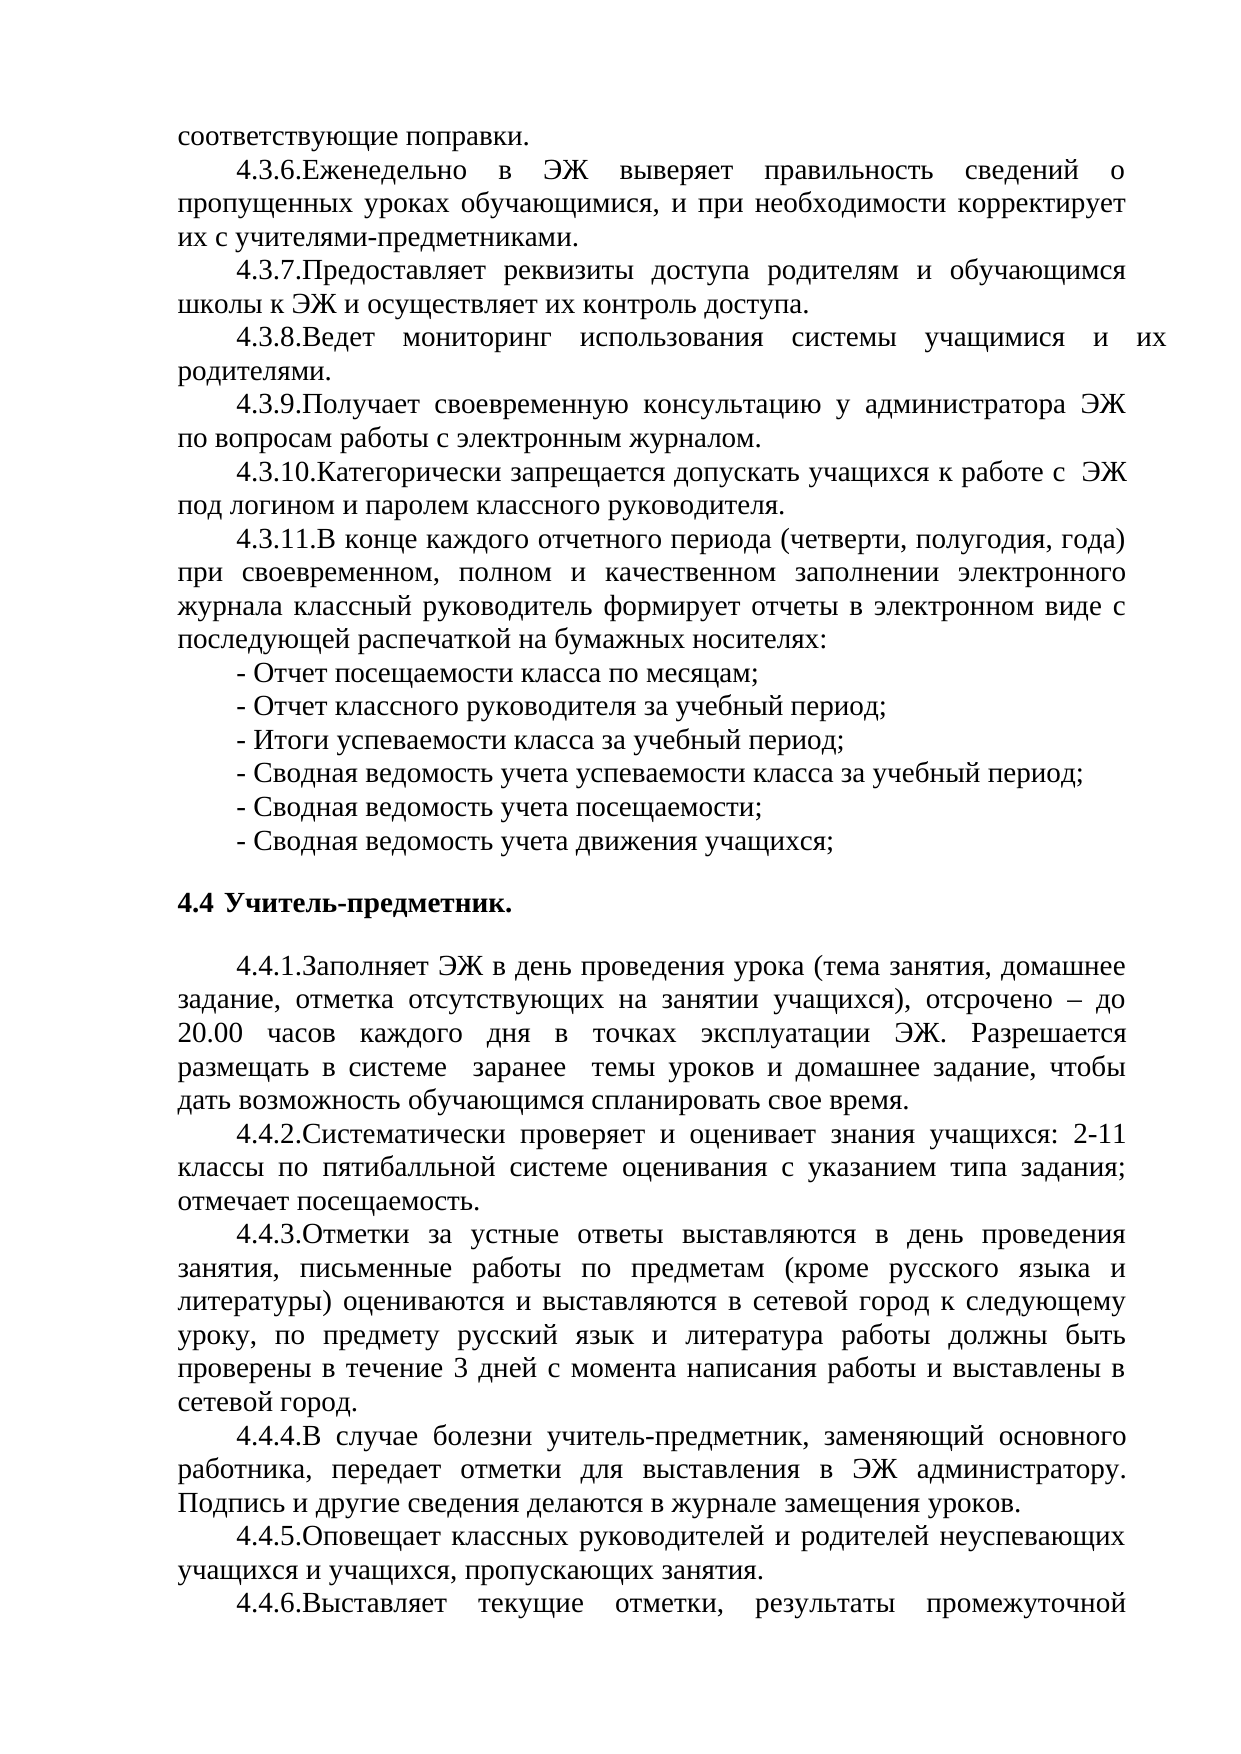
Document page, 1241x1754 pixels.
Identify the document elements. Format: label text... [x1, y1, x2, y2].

list - Отчет классного руководителя за учебный период; [177, 688, 1127, 722]
list 4.4.3.Отметки за устные ответы выставляются в день проведения занятия, письменные работы по предметам (кроме русского языка и литературы) оцениваются и выставляются в сетевой город к следующему уроку, по предмету русский язык и литература работы должны быть проверены в течение 3 дней с момента написания работы и выставлены в сетевой город. [177, 1216, 1127, 1418]
list - Сводная ведомость учета успеваемости класса за учебный период; [177, 756, 1127, 789]
list - Сводная ведомость учета посещаемости; [177, 789, 1127, 823]
list 4.3.7.Предоставляет реквизиты доступа родителям и обучающимся школы к ЭЖ и осуществляет их контроль доступа. [177, 252, 1127, 319]
list 4.4.2.Систематически проверяет и оценивает знания учащихся: 2-11 классы по пятибалльной системе оценивания с указанием типа задания; отмечает посещаемость. [177, 1116, 1127, 1216]
list 4.3.9.Получает своевременную консультацию у администратора ЭЖ по вопросам работы с электронным журналом. [177, 387, 1127, 454]
list 4.4.1.Заполняет ЭЖ в день проведения урока (тема занятия, домашнее задание, отметка отсутствующих на занятии учащихся), отсрочено – до 20.00 часов каждого дня в точках эксплуатации ЭЖ. Разрешается размещать в системе заранее темы уроков и домашнее задание, чтобы дать возможность обучающимся спланировать свое время. [177, 948, 1127, 1116]
subtitle Учитель-предметник. [177, 885, 1166, 919]
list - Итоги успеваемости класса за учебный период; [177, 722, 1127, 756]
list 4.3.6.Еженедельно в ЭЖ выверяет правильность сведений о пропущенных уроках обучающимися, и при необходимости корректирует их с учителями-предметниками. [177, 152, 1126, 252]
list 4.3.11.В конце каждого отчетного периода (четверти, полугодия, года) при своевременном, полном и качественном заполнении электронного журнала классный руководитель формирует отчеты в электронном виде с последующей распечаткой на бумажных носителях: [177, 521, 1127, 655]
list 4.3.10.Категорически запрещается допускать учащихся к работе с ЭЖ под логином и паролем классного руководителя. [177, 454, 1127, 521]
list 4.4.4.В случае болезни учитель-предметник, заменяющий основного работника, передает отметки для выставления в ЭЖ администратору. Подпись и другие сведения делаются в журнале замещения уроков. [177, 1418, 1127, 1518]
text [177, 1585, 1127, 1619]
list - Отчет посещаемости класса по месяцам; [177, 655, 1127, 688]
list 4.3.8.Ведет мониторинг использования системы учащимися и их родителями. [177, 319, 1166, 387]
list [177, 118, 1126, 152]
list - Сводная ведомость учета движения учащихся; [177, 823, 1127, 856]
list 4.4.5.Оповещает классных руководителей и родителей неуспевающих учащихся и учащихся, пропускающих занятия. [177, 1518, 1126, 1585]
